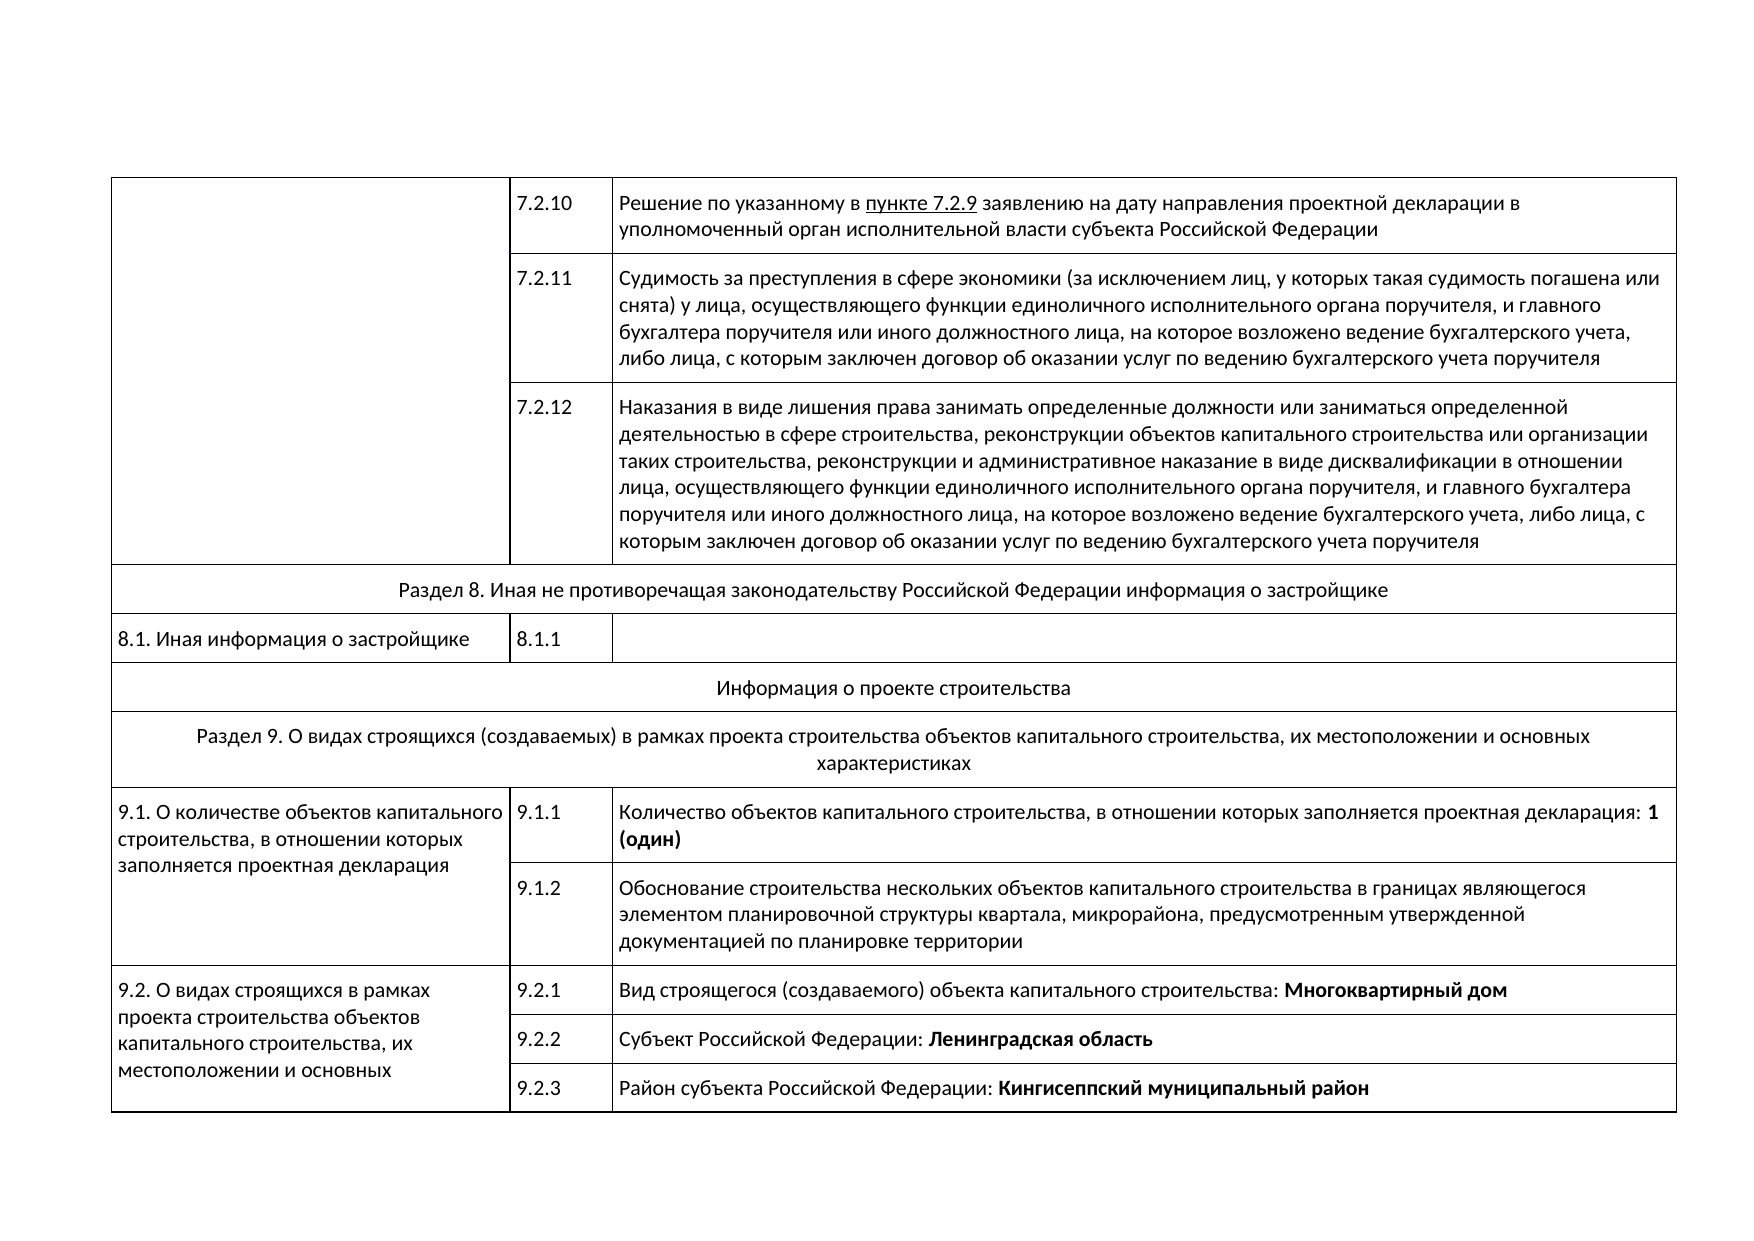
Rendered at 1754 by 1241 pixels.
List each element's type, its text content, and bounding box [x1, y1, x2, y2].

table_cell Количество объектов капитального строительства, в отношении которых заполняется проектная декларация: 1 (один) [613, 788, 1676, 862]
table_cell 9.2.3 [511, 1064, 612, 1111]
table_cell 9.2.1 [511, 966, 612, 1013]
table_cell 9.2. О видах строящихся в рамках проекта строительства объектов капитального строительства, их местоположении и основных характеристиках [112, 966, 509, 1111]
table_cell Решение по указанному в пункте 7.2.9 заявлению на дату направления проектной декларации в уполномоченный орган исполнительной власти субъекта Российской Федерации [613, 178, 1676, 253]
table_cell Судимость за преступления в сфере экономики (за исключением лиц, у которых такая судимость погашена или снята) у лица, осуществляющего функции единоличного исполнительного органа поручителя, и главного бухгалтера поручителя или иного должностного лица, на которое возложено ведение бухгалтерского учета, либо лица, с которым заключен договор об оказании услуг по ведению бухгалтерского учета поручителя [613, 254, 1676, 382]
table_cell 8.1.1 [511, 614, 612, 662]
table_cell 9.1.1 [511, 788, 612, 862]
table_cell Наказания в виде лишения права занимать определенные должности или заниматься определенной деятельностью в сфере строительства, реконструкции объектов капитального строительства или организации таких строительства, реконструкции и административное наказание в виде дисквалификации в отношении лица, осуществляющего функции единоличного исполнительного органа поручителя, и главного бухгалтера поручителя или иного должностного лица, на которое возложено ведение бухгалтерского учета, либо лица, с которым заключен договор об оказании услуг по ведению бухгалтерского учета поручителя [613, 383, 1676, 564]
table_cell 9.1.2 [511, 863, 612, 964]
table_cell 9.1. О количестве объектов капитального строительства, в отношении которых заполняется проектная декларация [112, 788, 509, 964]
table_cell Обоснование строительства нескольких объектов капитального строительства в границах являющегося элементом планировочной структуры квартала, микрорайона, предусмотренным утвержденной документацией по планировке территории [613, 863, 1676, 964]
table_cell Субъект Российской Федерации: Ленинградская область [613, 1015, 1676, 1062]
table_cell Раздел 8. Иная не противоречащая законодательству Российской Федерации информация о застройщике [112, 565, 1676, 613]
table_cell Раздел 9. О видах строящихся (создаваемых) в рамках проекта строительства объектов капитального строительства, их местоположении и основных характеристиках [112, 712, 1676, 787]
table_cell 9.2.2 [511, 1015, 612, 1062]
table_cell Информация о проекте строительства [112, 663, 1676, 711]
table_cell 7.2.12 [511, 383, 612, 564]
table_cell Район субъекта Российской Федерации: Кингисеппский муниципальный район [613, 1064, 1676, 1111]
table_cell 7.2.11 [511, 254, 612, 382]
table_cell 8.1. Иная информация о застройщике [112, 614, 509, 662]
table_cell [613, 614, 1676, 662]
table_cell Вид строящегося (создаваемого) объекта капитального строительства: Многоквартирный дом [613, 966, 1676, 1013]
table_cell 7.2.10 [511, 178, 612, 253]
